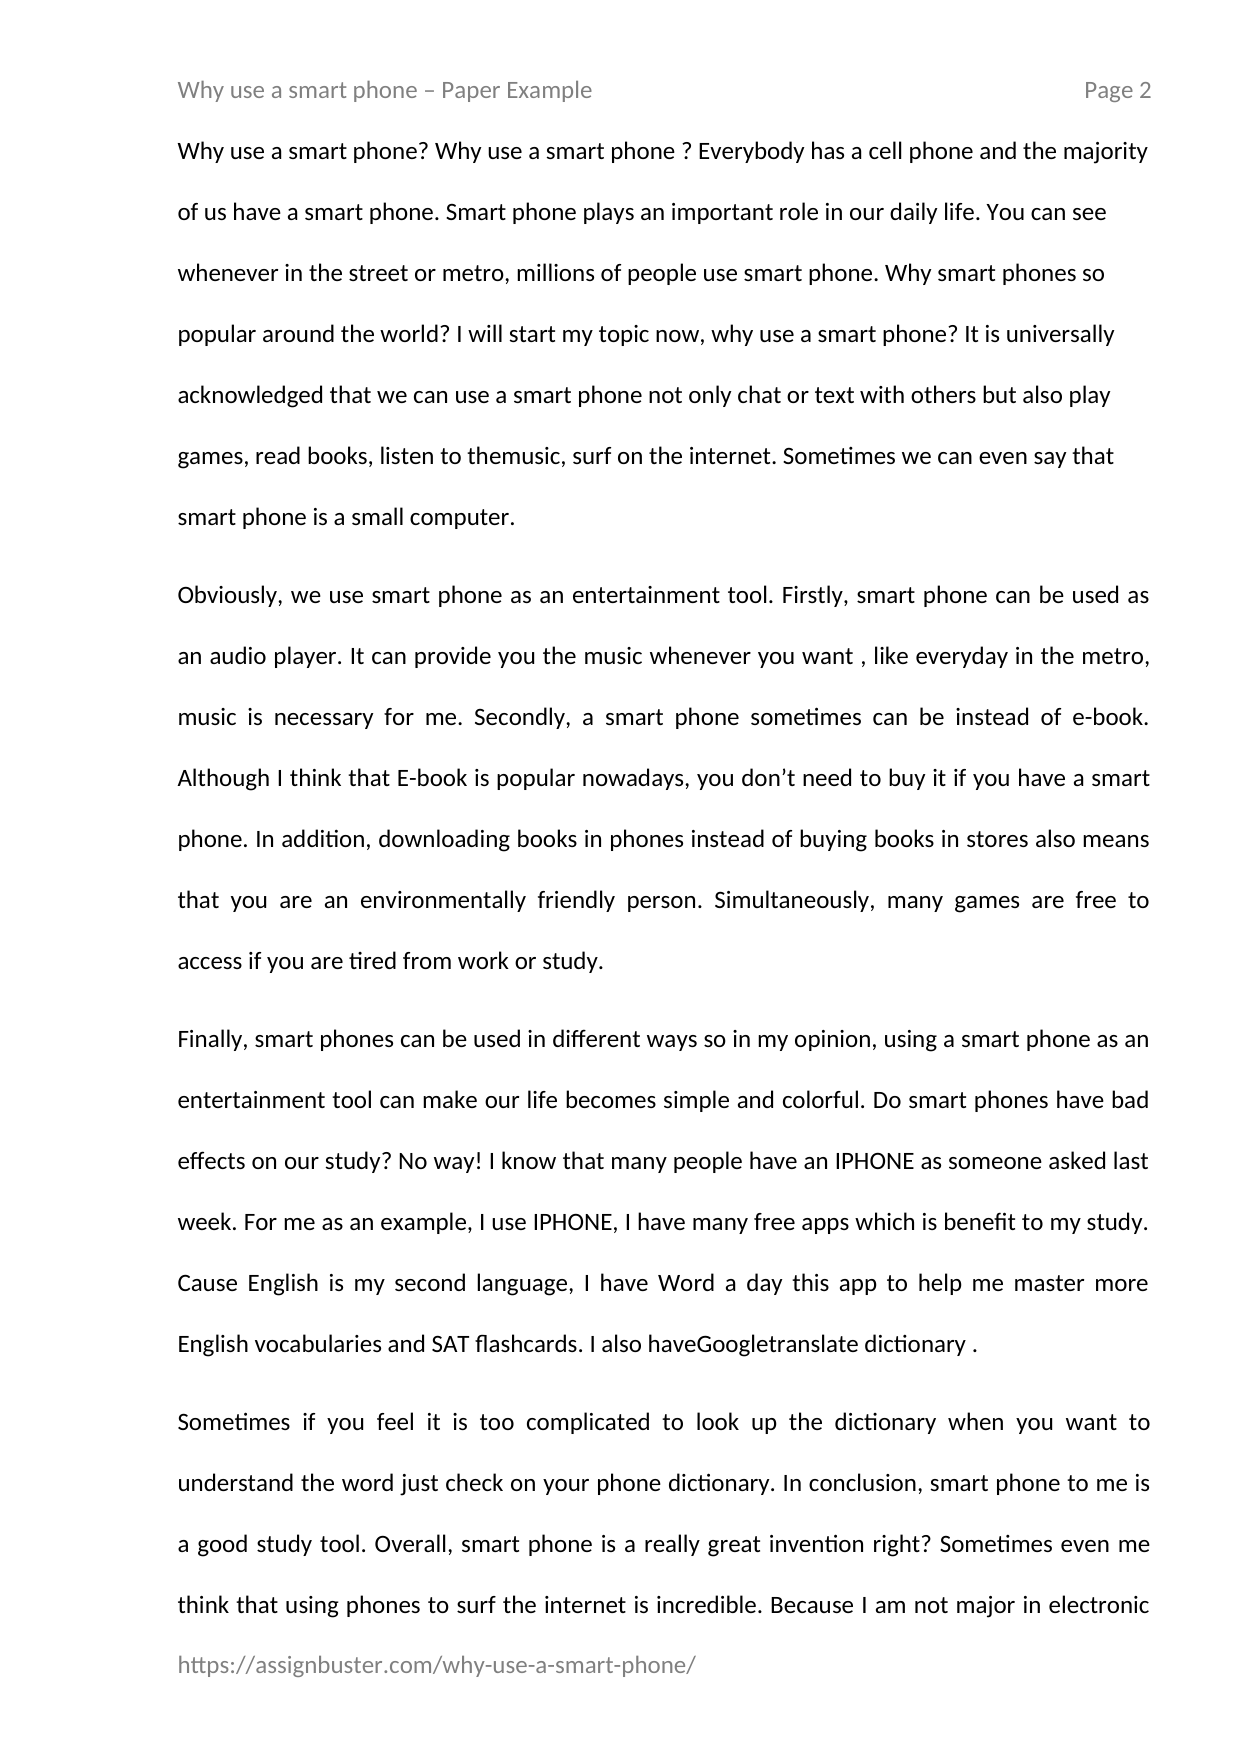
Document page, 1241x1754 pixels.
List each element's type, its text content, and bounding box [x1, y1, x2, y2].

text Why use a smart phone? Why use a smart phone ? Everybody has a cell phone and the majority of us have a smart phone. Smart phone plays an important role in our daily life. You can see whenever in the street or metro, millions of people use smart phone. Why smart phones so popular around the world? I will start my topic now, why use a smart phone? It is universally acknowledged that we can use a smart phone not only chat or text with others but also play games, read books, listen to themusic, surf on the internet. Sometimes we can even say that smart phone is a small computer. [177, 135, 1152, 532]
text Obviously, we use smart phone as an entertainment tool. Firstly, smart phone can be used as an audio player. It can provide you the music whenever you want , like everyday in the metro, music is necessary for me. Secondly, a smart phone sometimes can be instead of e-book. Although I think that E-book is popular nowadays, you don’t need to buy it if you have a smart phone. In addition, downloading books in phones instead of buying books in stores also means that you are an environmentally friendly person. Simultaneously, many games are free to access if you are tired from work or study. [177, 579, 1152, 976]
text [177, 1406, 1152, 1619]
text Finally, smart phones can be used in different ways so in my opinion, using a smart phone as an entertainment tool can make our life becomes simple and colorful. Do smart phones have bad effects on our study? No way! I know that many people have an IPHONE as someone asked last week. For me as an example, I use IPHONE, I have many free apps which is benefit to my study. Cause English is my second language, I have Word a day this app to help me master more English vocabularies and SAT flashcards. I also haveGoogletranslate dictionary . [177, 1023, 1152, 1358]
